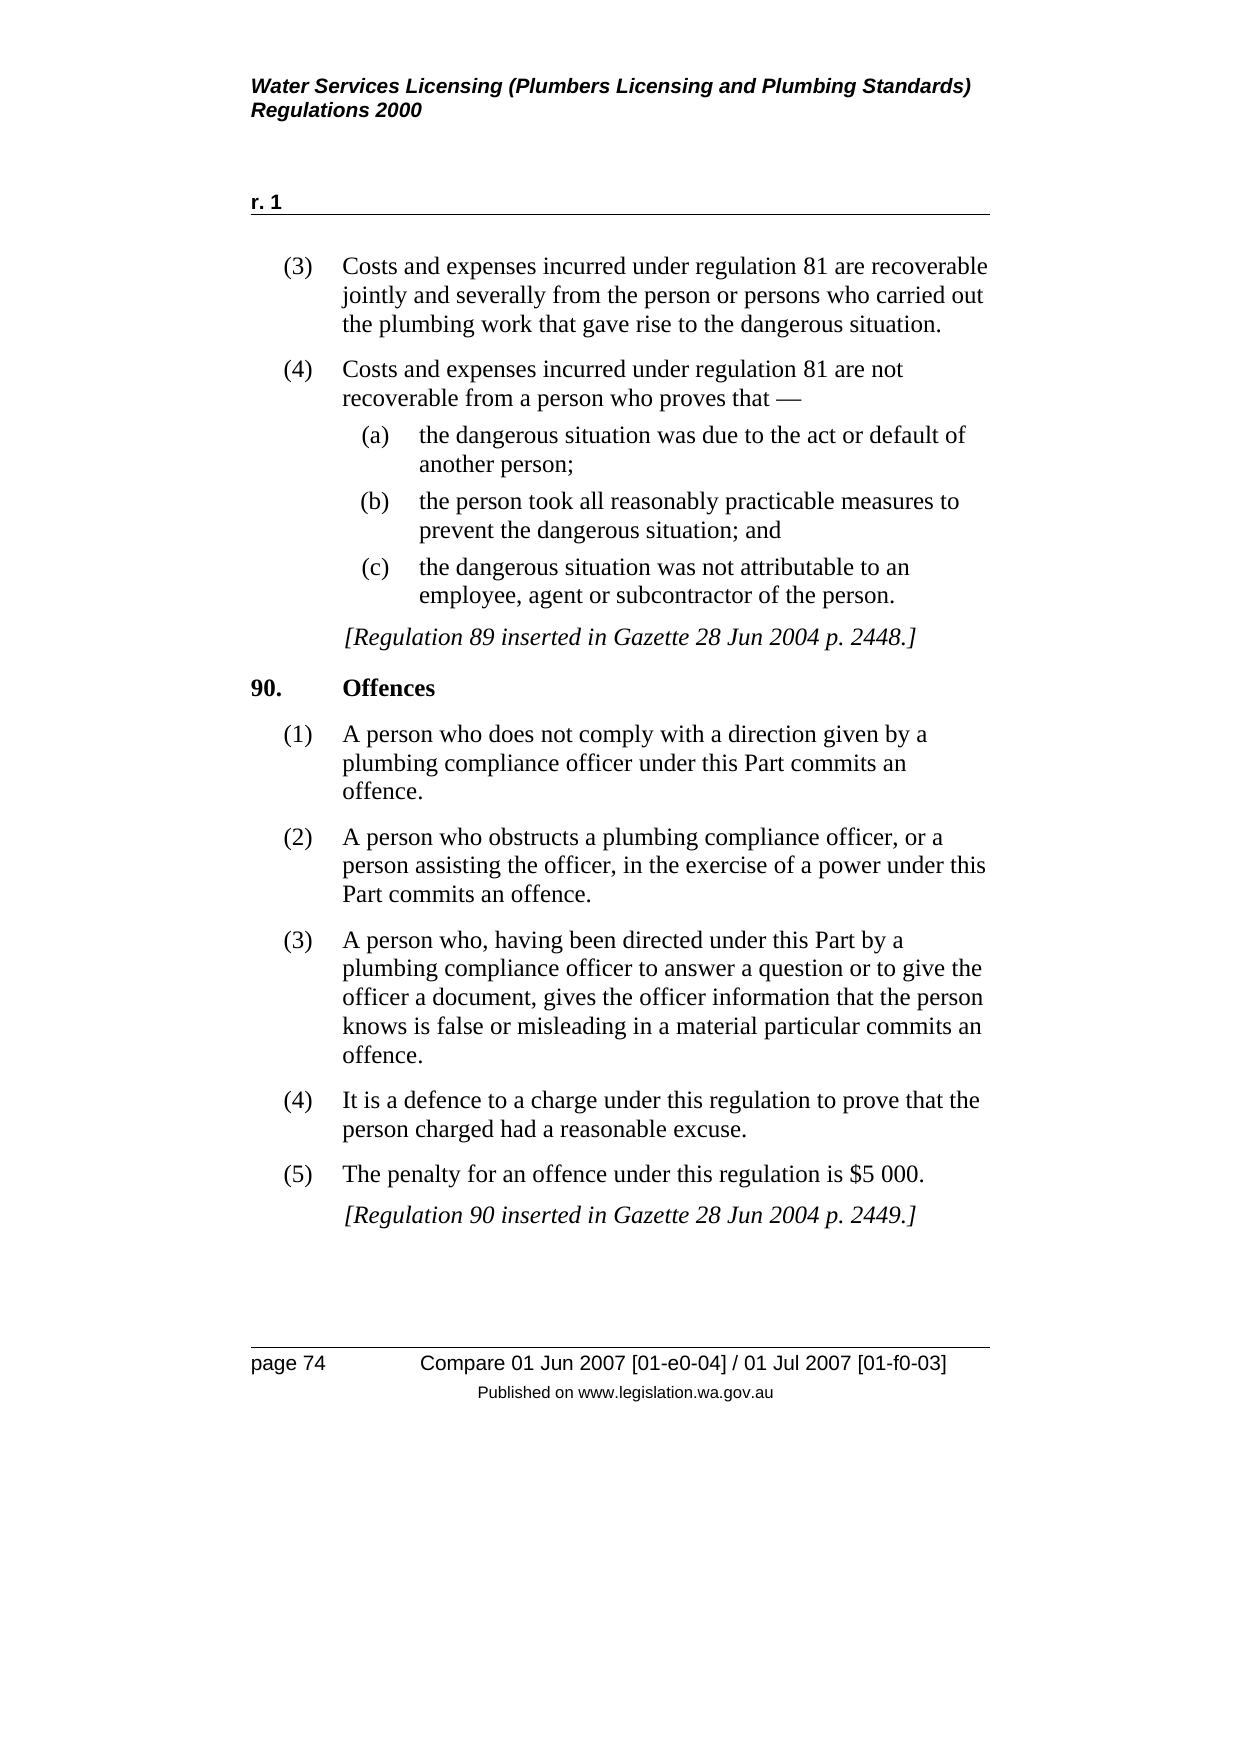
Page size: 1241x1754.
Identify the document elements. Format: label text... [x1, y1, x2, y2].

text [Regulation 90 inserted in Gazette 28 Jun 2004 p. 2449.] [251, 1201, 990, 1229]
text (5) The penalty for an offence under this regulation is $5 000. [251, 1159, 990, 1188]
text (3) A person who, having been directed under this Part by a plumbing compliance officer to answer a question or to give the officer a document, gives the officer information that the person knows is false or misleading in a material particular commits an offence. [251, 925, 990, 1068]
subtitle 90. Offences [251, 673, 990, 702]
text (c) the dangerous situation was not attributable to an employee, agent or subcontractor of the person. [251, 552, 990, 609]
text (b) the person took all reasonably practicable measures to prevent the dangerous situation; and [251, 486, 990, 543]
text [Regulation 89 inserted in Gazette 28 Jun 2004 p. 2448.] [251, 622, 990, 651]
text (3) Costs and expenses incurred under regulation 81 are recoverable jointly and severally from the person or persons who carried out the plumbing work that gave rise to the dangerous situation. [251, 251, 990, 338]
text (2) A person who obstructs a plumbing compliance officer, or a person assisting the officer, in the exercise of a power under this Part commits an offence. [251, 822, 990, 908]
text (a) the dangerous situation was due to the act or default of another person; [251, 420, 990, 478]
text (1) A person who does not comply with a direction given by a plumbing compliance officer under this Part commits an offence. [251, 719, 990, 805]
text (4) Costs and expenses incurred under regulation 81 are not recoverable from a person who proves that — [251, 354, 990, 412]
text (4) It is a defence to a charge under this regulation to prove that the person charged had a reasonable excuse. [251, 1085, 990, 1143]
